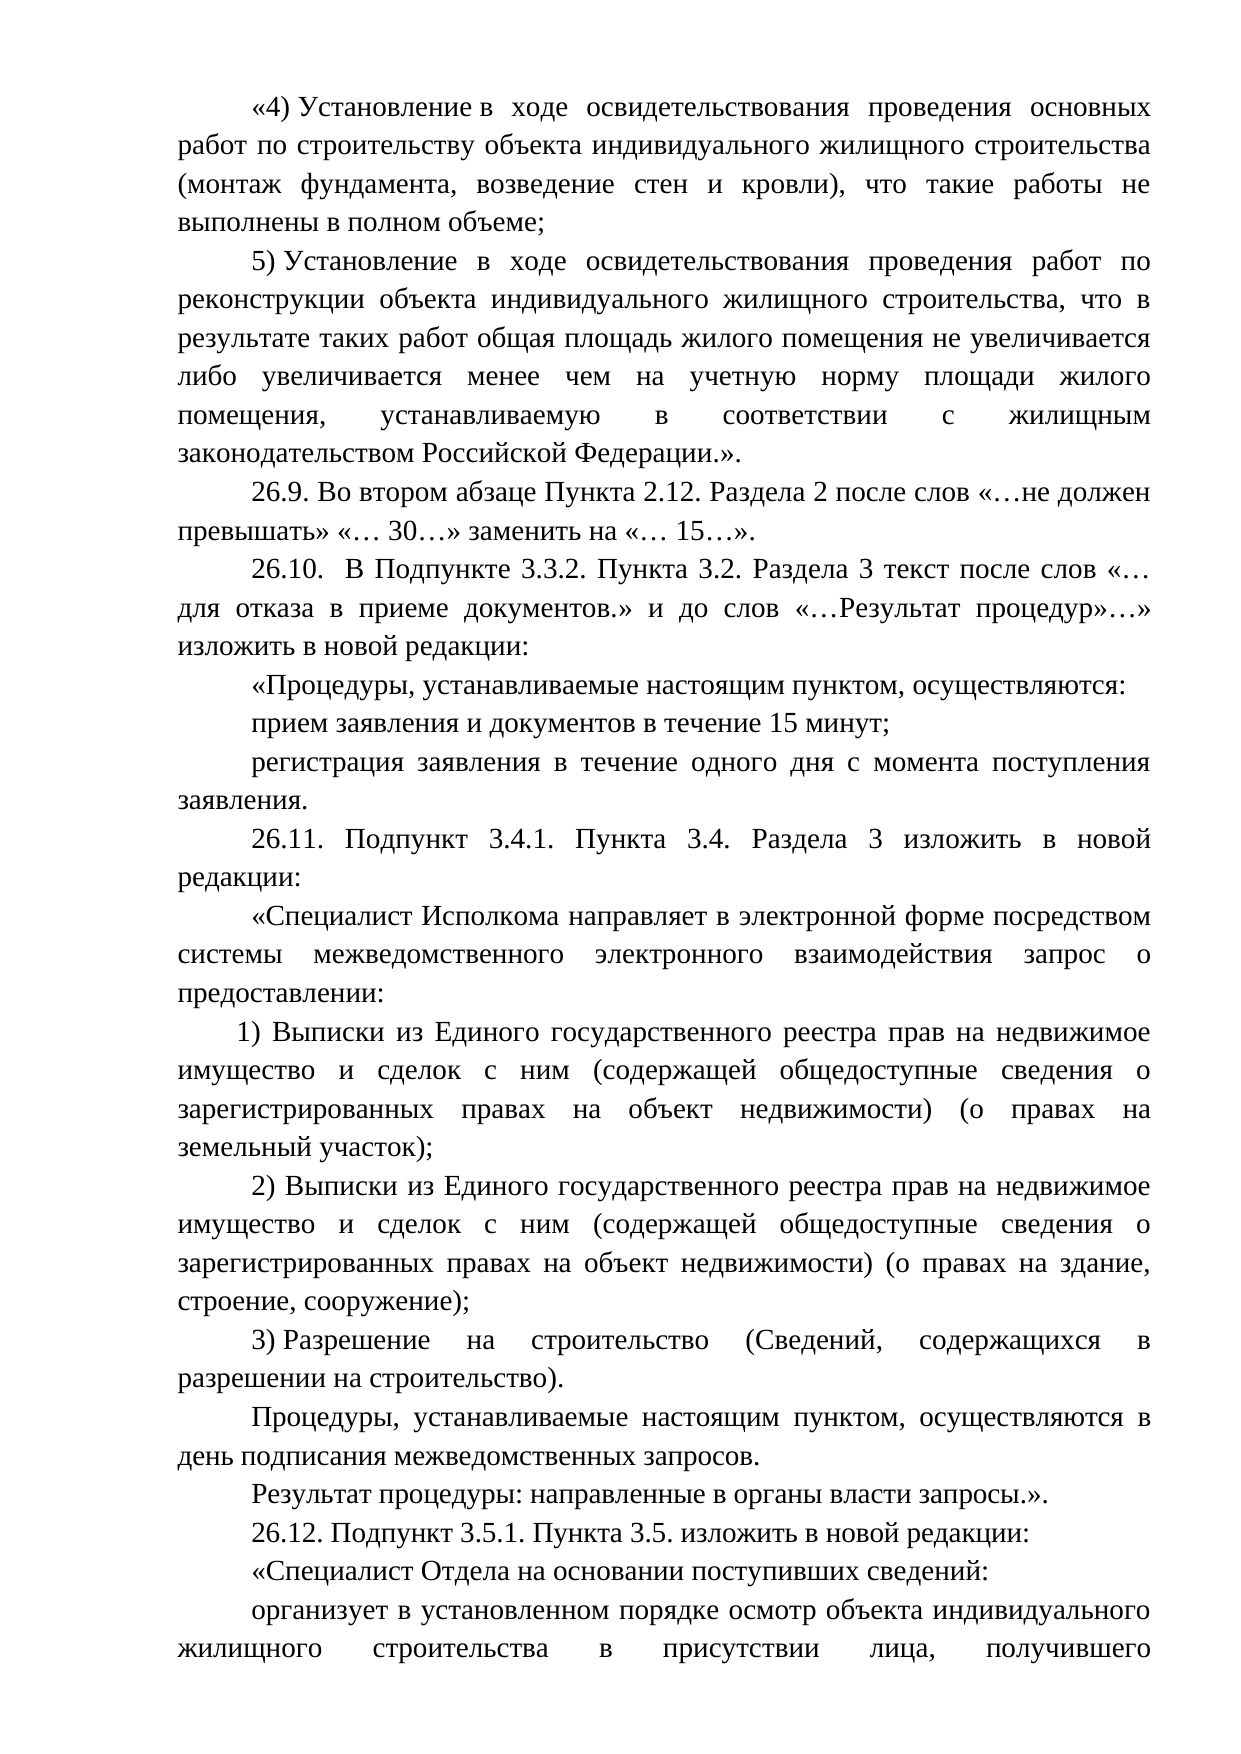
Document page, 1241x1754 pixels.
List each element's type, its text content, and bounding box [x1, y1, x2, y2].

text 26.10. В Подпункте 3.3.2. Пункта 3.2. Раздела 3 текст после слов «…для отказа в приеме документов.» и до слов «…Результат процедур»…» изложить в новой редакции: [177, 551, 1152, 662]
text Результат процедуры: направленные в органы власти запросы.». [177, 1476, 1152, 1510]
text 26.9. Во втором абзаце Пункта 2.12. Раздела 2 после слов «…не должен превышать» «… 30…» заменить на «… 15…». [177, 474, 1152, 546]
text 26.12. Подпункт 3.5.1. Пункта 3.5. изложить в новой редакции: [177, 1515, 1152, 1548]
text 5) Установление в ходе освидетельствования проведения работ по реконструкции объекта индивидуального жилищного строительства, что в результате таких работ общая площадь жилого помещения не увеличивается либо увеличивается менее чем на учетную норму площади жилого помещения, устанавливаемую в соответствии с жилищным законодательством Российской Федерации.». [177, 243, 1152, 469]
text «Специалист Исполкома направляет в электронной форме посредством системы межведомственного электронного взаимодействия запрос о предоставлении: [177, 898, 1152, 1009]
text 2) Выписки из Единого государственного реестра прав на недвижимое имущество и сделок с ним (содержащей общедоступные сведения о зарегистрированных правах на объект недвижимости) (о правах на здание, строение, сооружение); [177, 1168, 1152, 1317]
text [177, 1592, 1152, 1664]
text «Специалист Отдела на основании поступивших сведений: [177, 1553, 1152, 1587]
text 3) Разрешение на строительство (Сведений, содержащихся в разрешении на строительство). [177, 1322, 1152, 1394]
text «4) Установление в ходе освидетельствования проведения основных работ по строительству объекта индивидуального жилищного строительства (монтаж фундамента, возведение стен и кровли), что такие работы не выполнены в полном объеме; [177, 89, 1152, 238]
text «Процедуры, устанавливаемые настоящим пунктом, осуществляются: [177, 667, 1152, 700]
text 26.11. Подпункт 3.4.1. Пункта 3.4. Раздела 3 изложить в новой редакции: [177, 821, 1152, 893]
text прием заявления и документов в течение 15 минут; [177, 705, 1152, 739]
text регистрация заявления в течение одного дня с момента поступления заявления. [177, 744, 1152, 816]
text Процедуры, устанавливаемые настоящим пунктом, осуществляются в день подписания межведомственных запросов. [177, 1399, 1152, 1471]
text 1) Выписки из Единого государственного реестра прав на недвижимое имущество и сделок с ним (содержащей общедоступные сведения о зарегистрированных правах на объект недвижимости) (о правах на земельный участок); [177, 1014, 1152, 1163]
